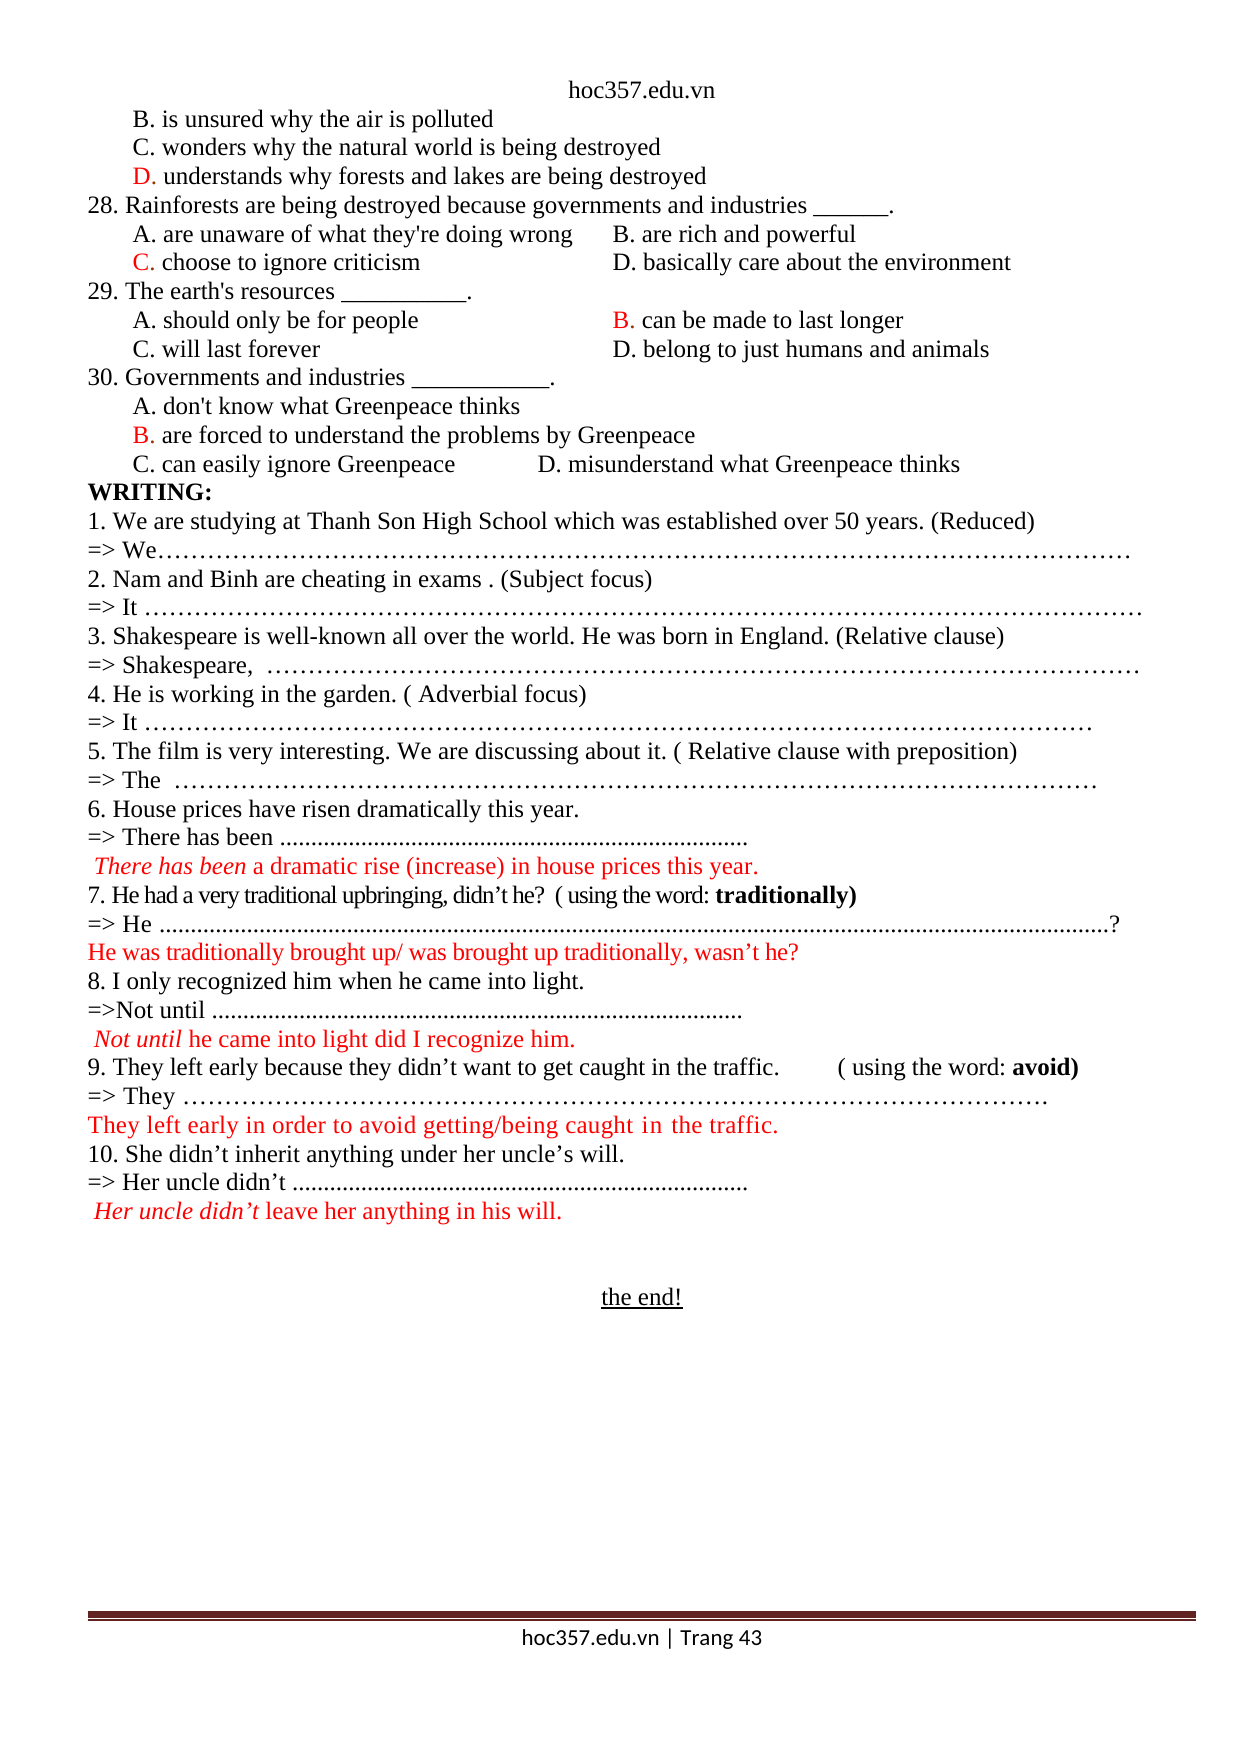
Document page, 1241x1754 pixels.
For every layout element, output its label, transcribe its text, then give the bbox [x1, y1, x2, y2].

text => We……………………………………………………………………………………………………… [87, 535, 1196, 564]
text D. understands why forests and lakes are being destroyed [132, 161, 1196, 190]
text 10. She didn’t inherit anything under her uncle’s will. [87, 1139, 1192, 1167]
text C. choose to ignore criticism D. basically care about the environment [132, 247, 1196, 276]
text => The ………………………………………………………………………………………………… [87, 765, 1196, 794]
text B. are forced to understand the problems by Greenpeace [132, 420, 1196, 449]
text 2. and Binh are cheating in exams . (Subject focus) [87, 564, 1196, 592]
text WRITING: [87, 477, 1196, 506]
text => They …………………………………………………………………………………………. [87, 1081, 1192, 1110]
text => Her uncle didn’t ......................................................................... [87, 1167, 1192, 1196]
text =>Not until ..................................................................................... [87, 995, 1192, 1024]
text They left early in order to avoid getting/being caught in the traffic. [87, 1110, 1192, 1139]
text A. are unaware of what they're doing wrong B. are rich and powerful [132, 219, 1196, 247]
text Her uncle didn’t leave her anything in his will. [87, 1196, 1192, 1225]
text 6. House prices have risen dramatically this year. [87, 794, 1192, 822]
text => He ........................................................................................................................................................? [87, 909, 1192, 937]
text => It …………………………………………………………………………………………………… [87, 707, 1196, 736]
text A. don't know what Greenpeace thinks [87, 391, 1196, 420]
text 28. Rainforests are being destroyed because governments and industries ______. [87, 190, 1196, 219]
text 8. I only recognized him when he came into light. [87, 966, 1192, 995]
text 30. Governments and industries ___________. [87, 362, 1196, 391]
text => It ………………………………………………………………………………………………………… [87, 592, 1196, 621]
text 3. Shakespeare is well-known all over the world. He was born in . (Relative clause) [87, 621, 1196, 650]
text 7. He had a very traditional upbringing, didn’t he? ( using the word: traditionally) [87, 880, 1192, 909]
text Not until he came into light did I recognize him. [87, 1024, 1192, 1052]
text There has been a dramatic rise (increase) in house prices this year. [87, 851, 1192, 880]
text 9. They left early because they didn’t want to get caught in the traffic. ( using the word: avoid) [87, 1052, 1192, 1081]
text 4. He is working in the garden. ( Adverbial focus) [87, 679, 1196, 707]
text 29. The earth's resources __________. [87, 276, 1196, 305]
text C. wonders why the natural world is being destroyed [132, 132, 1196, 161]
text B. is unsured why the air is polluted [132, 104, 1196, 132]
text => Shakespeare, …………………………………………………………………………………………… [87, 650, 1196, 679]
text He was traditionally brought up/ was brought up traditionally, wasn’t he? [87, 937, 1192, 966]
text C. can easily ignore Greenpeace D. misunderstand what Greenpeace thinks [132, 449, 1196, 477]
text 5. The film is very interesting. We are discussing about it. ( Relative clause with preposition) [87, 736, 1196, 765]
text the end! [87, 1282, 1196, 1311]
text => There has been ........................................................................... [87, 822, 1192, 851]
text C. will last forever D. belong to just humans and animals [132, 334, 1196, 362]
text 1. We are studying at which was established over 50 years. (Reduced) [87, 506, 1196, 535]
text A. should only be for people B. can be made to last longer [132, 305, 1196, 334]
